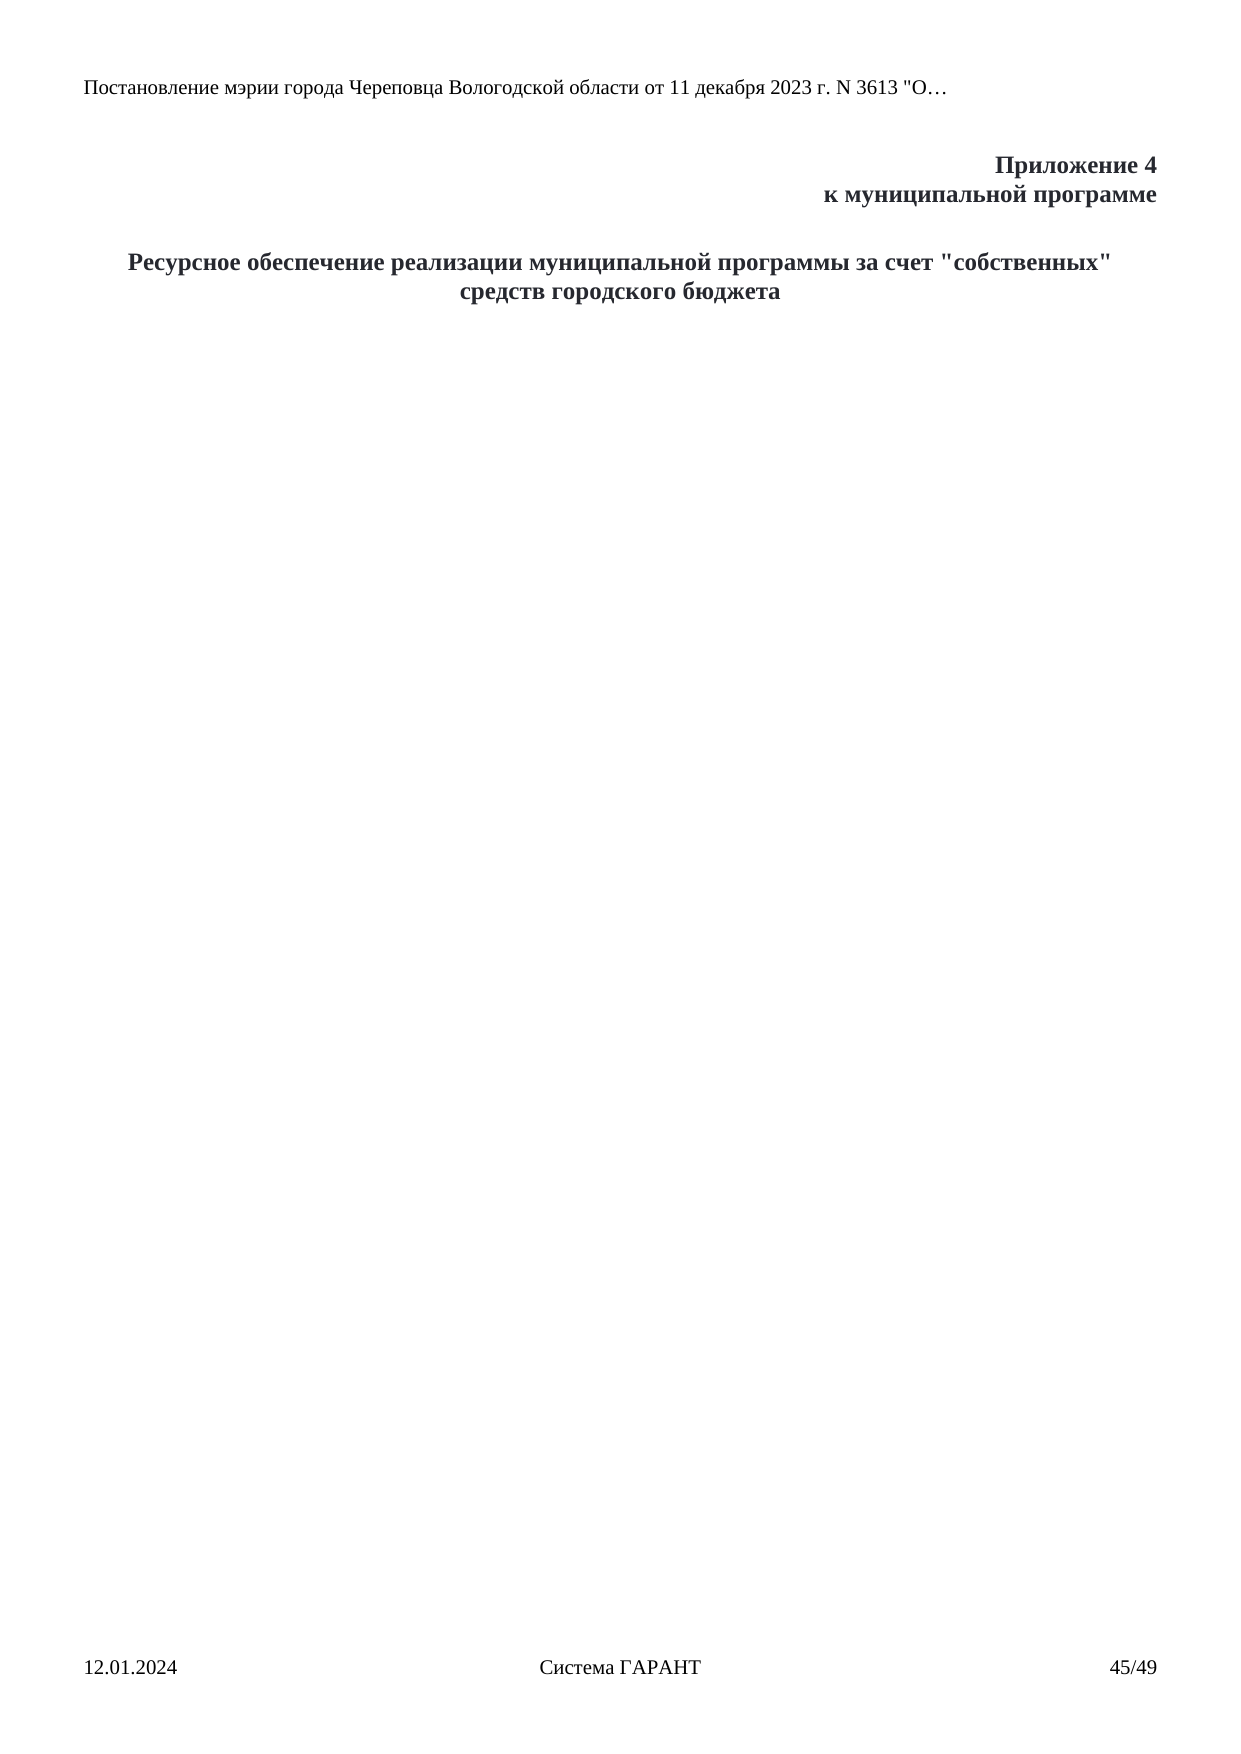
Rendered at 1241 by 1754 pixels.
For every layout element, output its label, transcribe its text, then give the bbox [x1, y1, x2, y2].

subtitle Ресурсное обеспечение реализации муниципальной программы за счет "собственных" средств городского бюджета [83, 247, 1157, 305]
text Приложение 4 к муниципальной программе [83, 150, 1157, 207]
